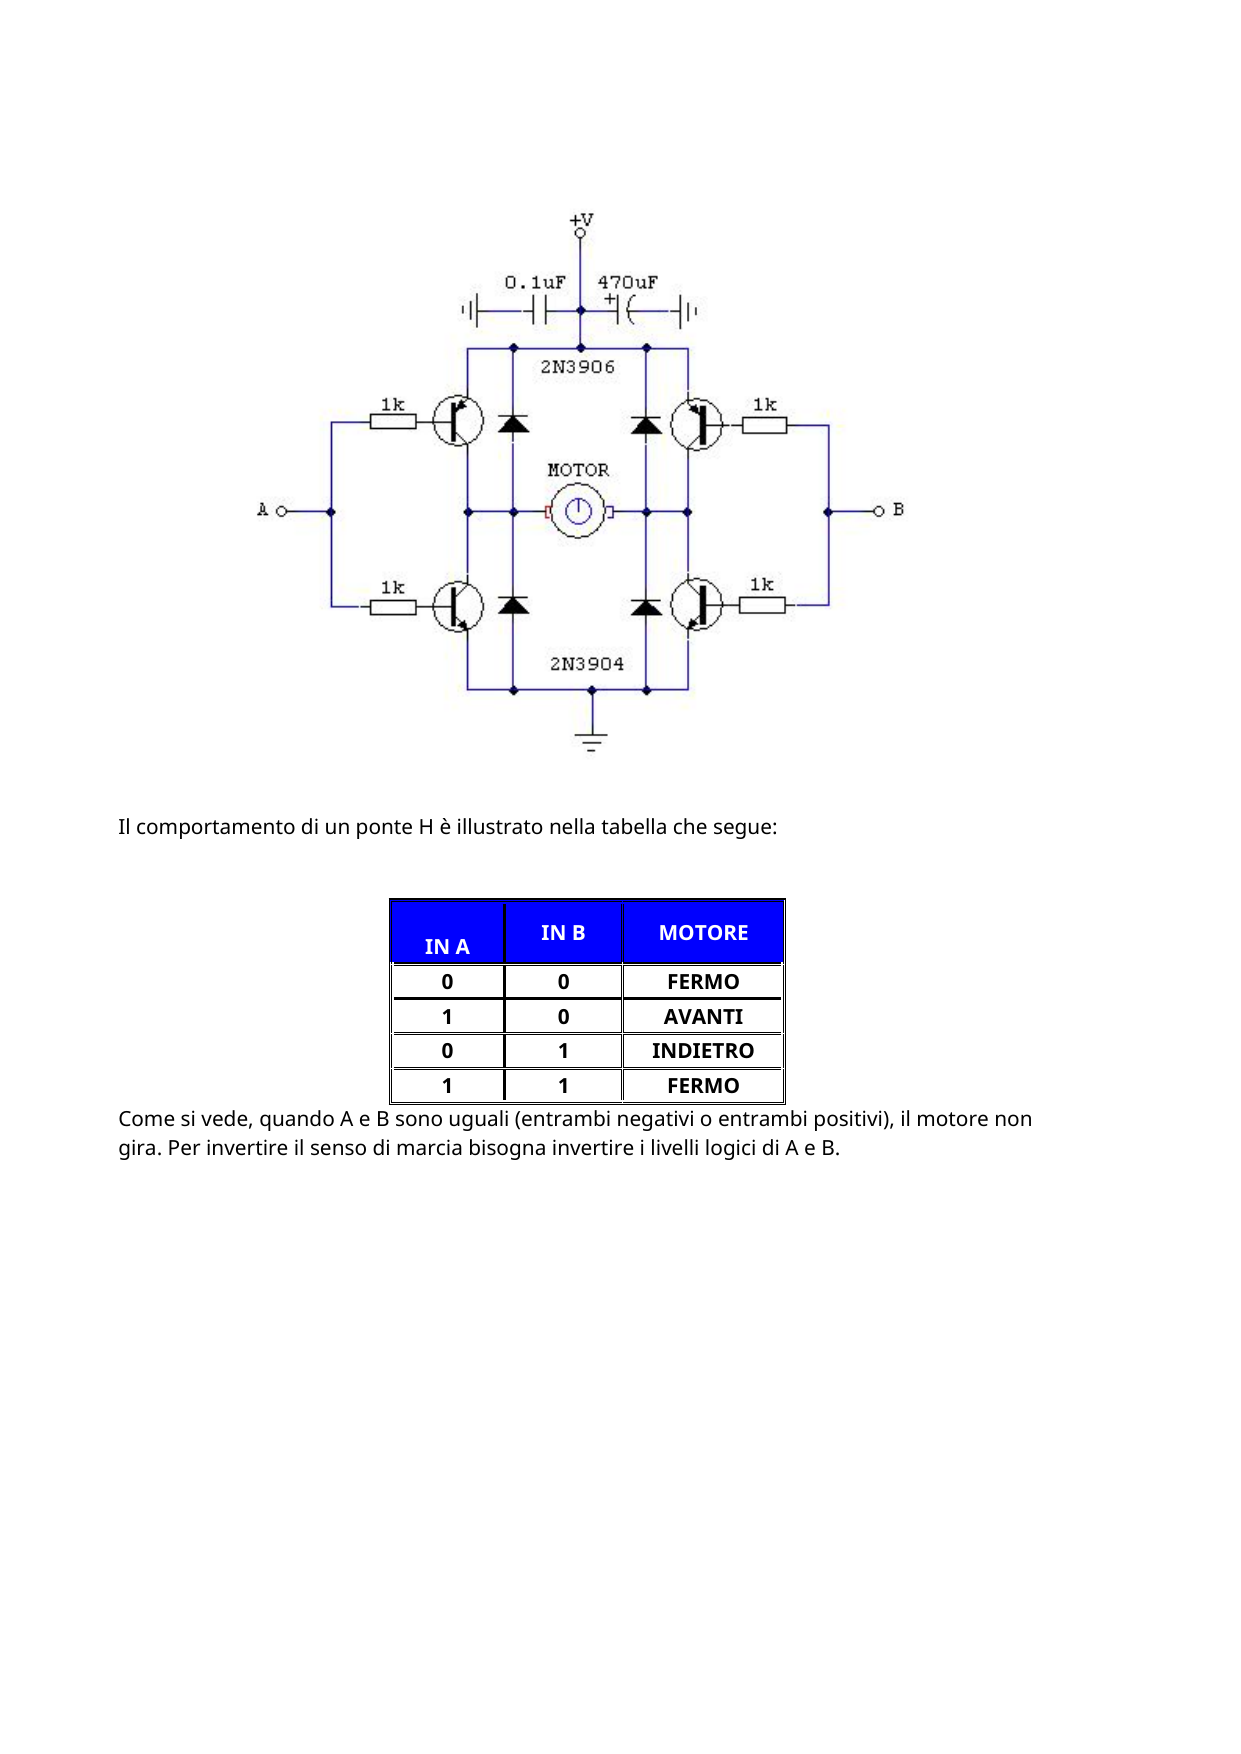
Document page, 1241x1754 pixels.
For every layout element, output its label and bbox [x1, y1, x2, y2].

picture [245, 184, 930, 783]
table_cell [110, 148, 1064, 1198]
